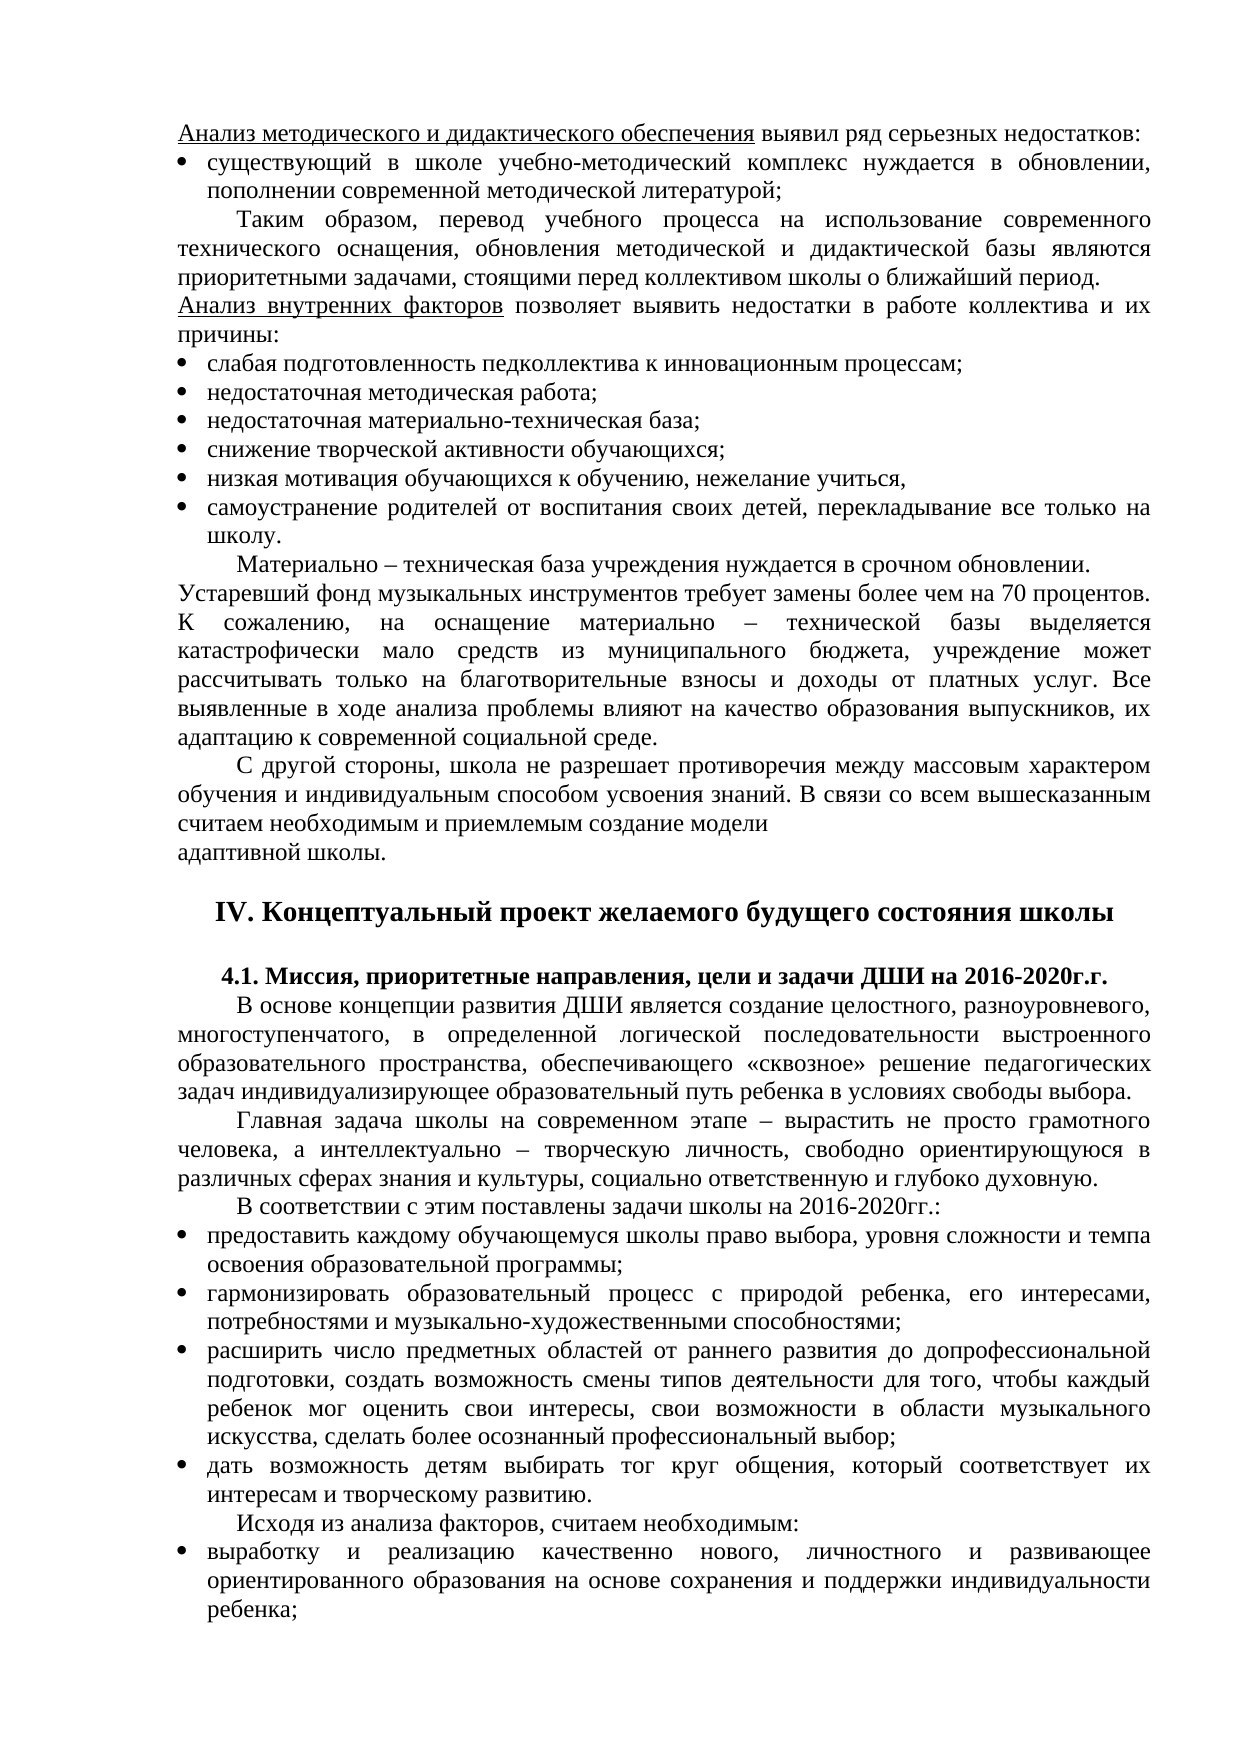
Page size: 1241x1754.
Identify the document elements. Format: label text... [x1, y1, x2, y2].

text В соответствии с этим поставлены задачи школы на 2016-2020гг.: [177, 1191, 1152, 1220]
text Анализ внутренних факторов позволяет выявить недостатки в работе коллектива и их причины: [177, 291, 1152, 348]
list предоставить каждому обучающемуся школы право выбора, уровня сложности и темпа освоения образовательной программы; [177, 1220, 1152, 1278]
list слабая подготовленность педколлектива к инновационным процессам; [177, 348, 1152, 377]
text Исходя из анализа факторов, считаем необходимым: [177, 1508, 1152, 1536]
text IV. Концептуальный проект желаемого будущего состояния школы [177, 894, 1152, 928]
text Главная задача школы на современном этапе – вырастить не просто грамотного человека, а интеллектуально – творческую личность, свободно ориентирующуюся в различных сферах знания и культуры, социально ответственную и глубоко духовную. [177, 1105, 1152, 1191]
text Материально – техническая база учреждения нуждается в срочном обновлении. [177, 549, 1152, 578]
list самоустранение родителей от воспитания своих детей, перекладывание все только на школу. [177, 492, 1152, 549]
text Анализ методического и дидактического обеспечения выявил ряд серьезных недостатков: [177, 118, 1152, 147]
list недостаточная материально-техническая база; [177, 406, 1152, 434]
list недостаточная методическая работа; [177, 377, 1152, 406]
list низкая мотивация обучающихся к обучению, нежелание учиться, [177, 463, 1152, 492]
list выработку и реализацию качественно нового, личностного и развивающее ориентированного образования на основе сохранения и поддержки индивидуальности ребенка; [177, 1536, 1152, 1623]
text В основе концепции развития ДШИ является создание целостного, разноуровневого, многоступенчатого, в определенной логической последовательности выстроенного образовательного пространства, обеспечивающего «сквозное» решение педагогических задач индивидуализирующее образовательный путь ребенка в условиях свободы выбора. [177, 990, 1152, 1105]
list снижение творческой активности обучающихся; [177, 434, 1152, 463]
text 4.1. Миссия, приоритетные направления, цели и задачи ДШИ на 2016-2020г.г. [177, 961, 1152, 990]
list существующий в школе учебно-методический комплекс нуждается в обновлении, пополнении современной методической литературой; [177, 147, 1152, 204]
text Таким образом, перевод учебного процесса на использование современного технического оснащения, обновления методической и дидактической базы являются приоритетными задачами, стоящими перед коллективом школы о ближайший период. [177, 204, 1152, 291]
text С другой стороны, школа не разрешает противоречия между массовым характером обучения и индивидуальным способом усвоения знаний. В связи со всем вышесказанным считаем необходимым и приемлемым создание модели [177, 751, 1152, 837]
text адаптивной школы. [177, 837, 1152, 866]
list дать возможность детям выбирать тог круг общения, который соответствует их интересам и творческому развитию. [177, 1450, 1152, 1508]
list расширить число предметных областей от раннего развития до допрофессиональной подготовки, создать возможность смены типов деятельности для того, чтобы каждый ребенок мог оценить свои интересы, свои возможности в области музыкального искусства, сделать более осознанный профессиональный выбор; [177, 1335, 1152, 1450]
list гармонизировать образовательный процесс с природой ребенка, его интересами, потребностями и музыкально-художественными способностями; [177, 1278, 1152, 1335]
text Устаревший фонд музыкальных инструментов требует замены более чем на 70 процентов. К сожалению, на оснащение материально – технической базы выделяется катастрофически мало средств из муниципального бюджета, учреждение может рассчитывать только на благотворительные взносы и доходы от платных услуг. Все выявленные в ходе анализа проблемы влияют на качество образования выпускников, их адаптацию к современной социальной среде. [177, 578, 1152, 751]
